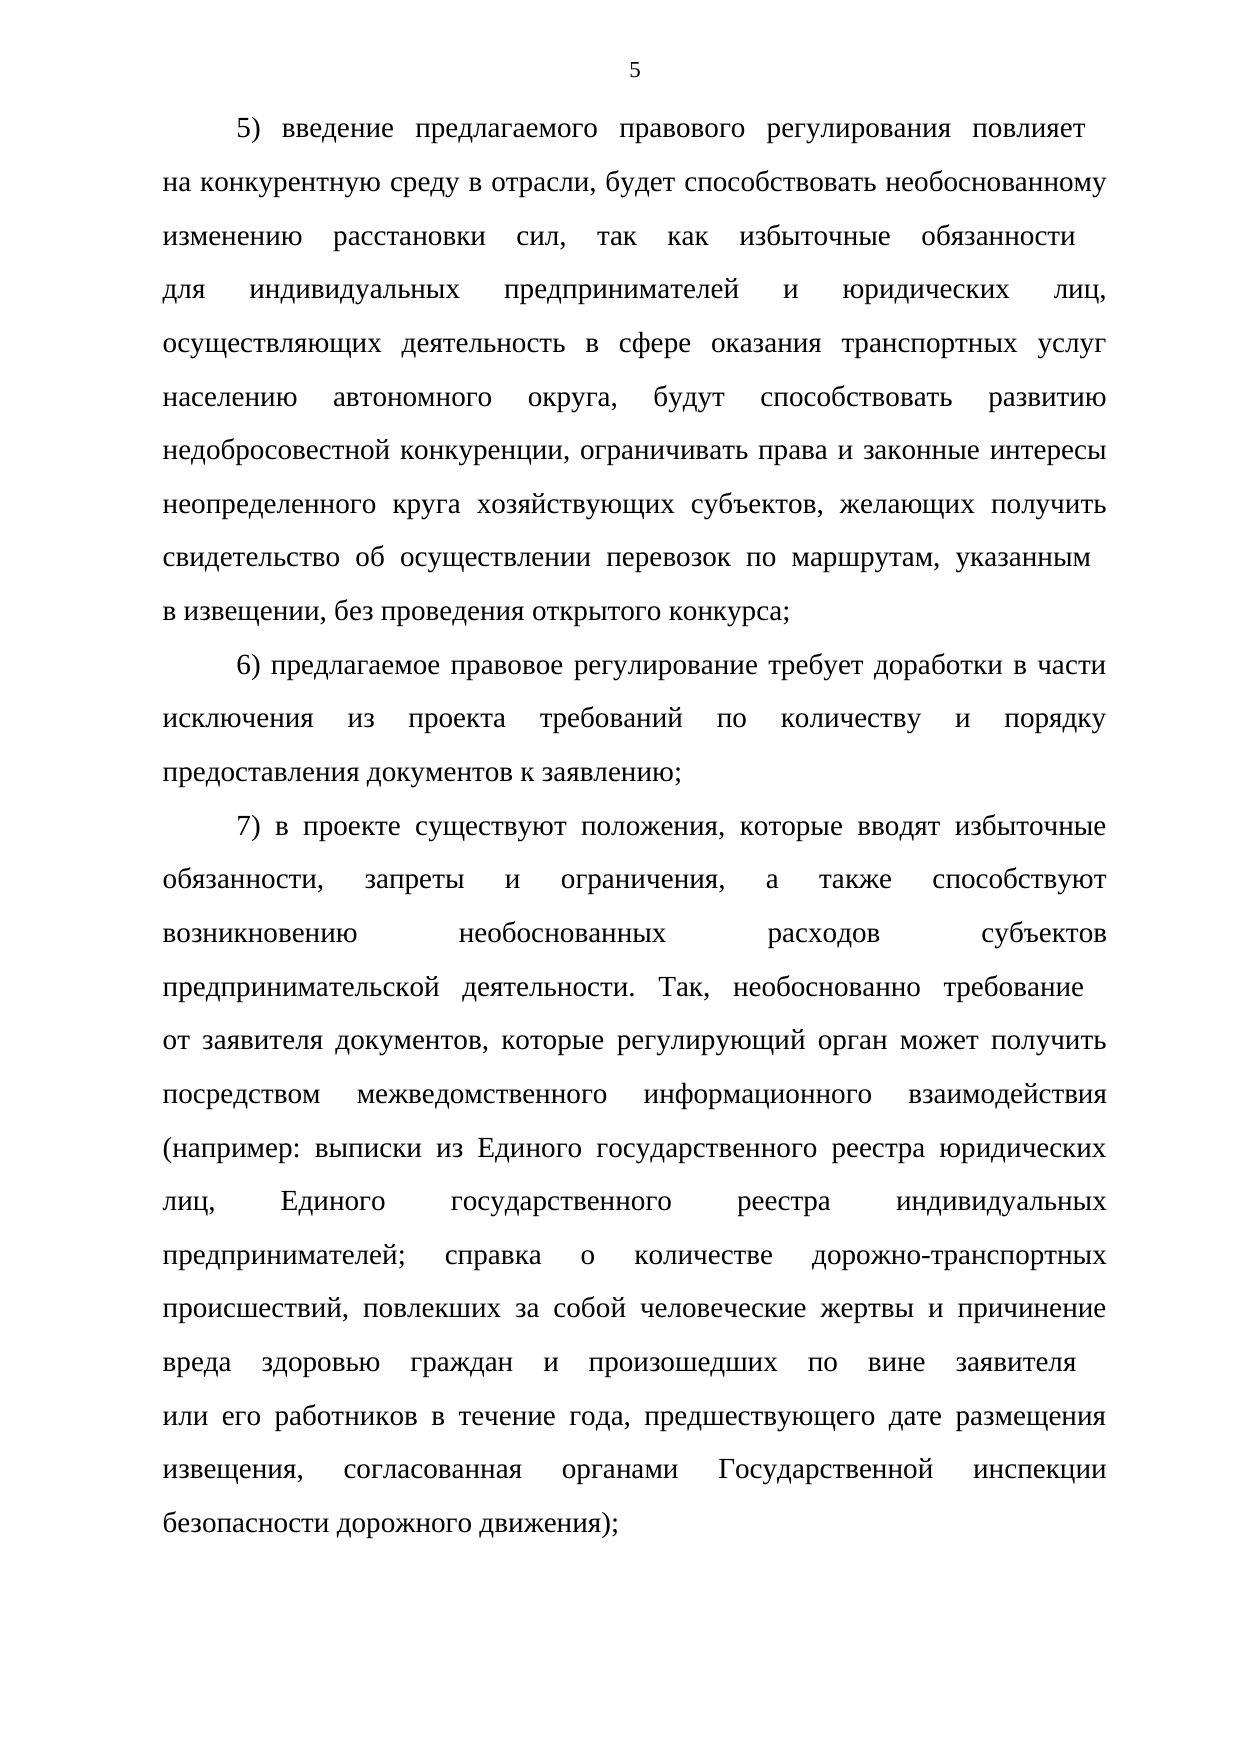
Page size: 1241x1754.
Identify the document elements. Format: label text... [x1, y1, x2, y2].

text 6) предлагаемое правовое регулирование требует доработки в части исключения из проекта требований по количеству и порядку предоставления документов к заявлению; [162, 647, 1107, 788]
text 5) введение предлагаемого правового регулирования повлияет на конкурентную среду в отрасли, будет способствовать необоснованному изменению расстановки сил, так как избыточные обязанности для индивидуальных предпринимателей и юридических лиц, осуществляющих деятельность в сфере оказания транспортных услуг населению автономного округа, будут способствовать развитию недобросовестной конкуренции, ограничивать права и законные интересы неопределенного круга хозяйствующих субъектов, желающих получить свидетельство об осуществлении перевозок по маршрутам, указанным в извещении, без проведения открытого конкурса; [162, 110, 1107, 627]
text 7) в проекте существуют положения, которые вводят избыточные обязанности, запреты и ограничения, а также способствуют возникновению необоснованных расходов субъектов предпринимательской деятельности. Так, необоснованно требование от заявителя документов, которые регулирующий орган может получить посредством межведомственного информационного взаимодействия (например: выписки из Единого государственного реестра юридических лиц, Единого государственного реестра индивидуальных предпринимателей; справка о количестве дорожно-транспортных происшествий, повлекших за собой человеческие жертвы и причинение вреда здоровью граждан и произошедших по вине заявителя или его работников в течение года, предшествующего дате размещения извещения, согласованная органами Государственной инспекции безопасности дорожного движения); [162, 808, 1107, 1539]
